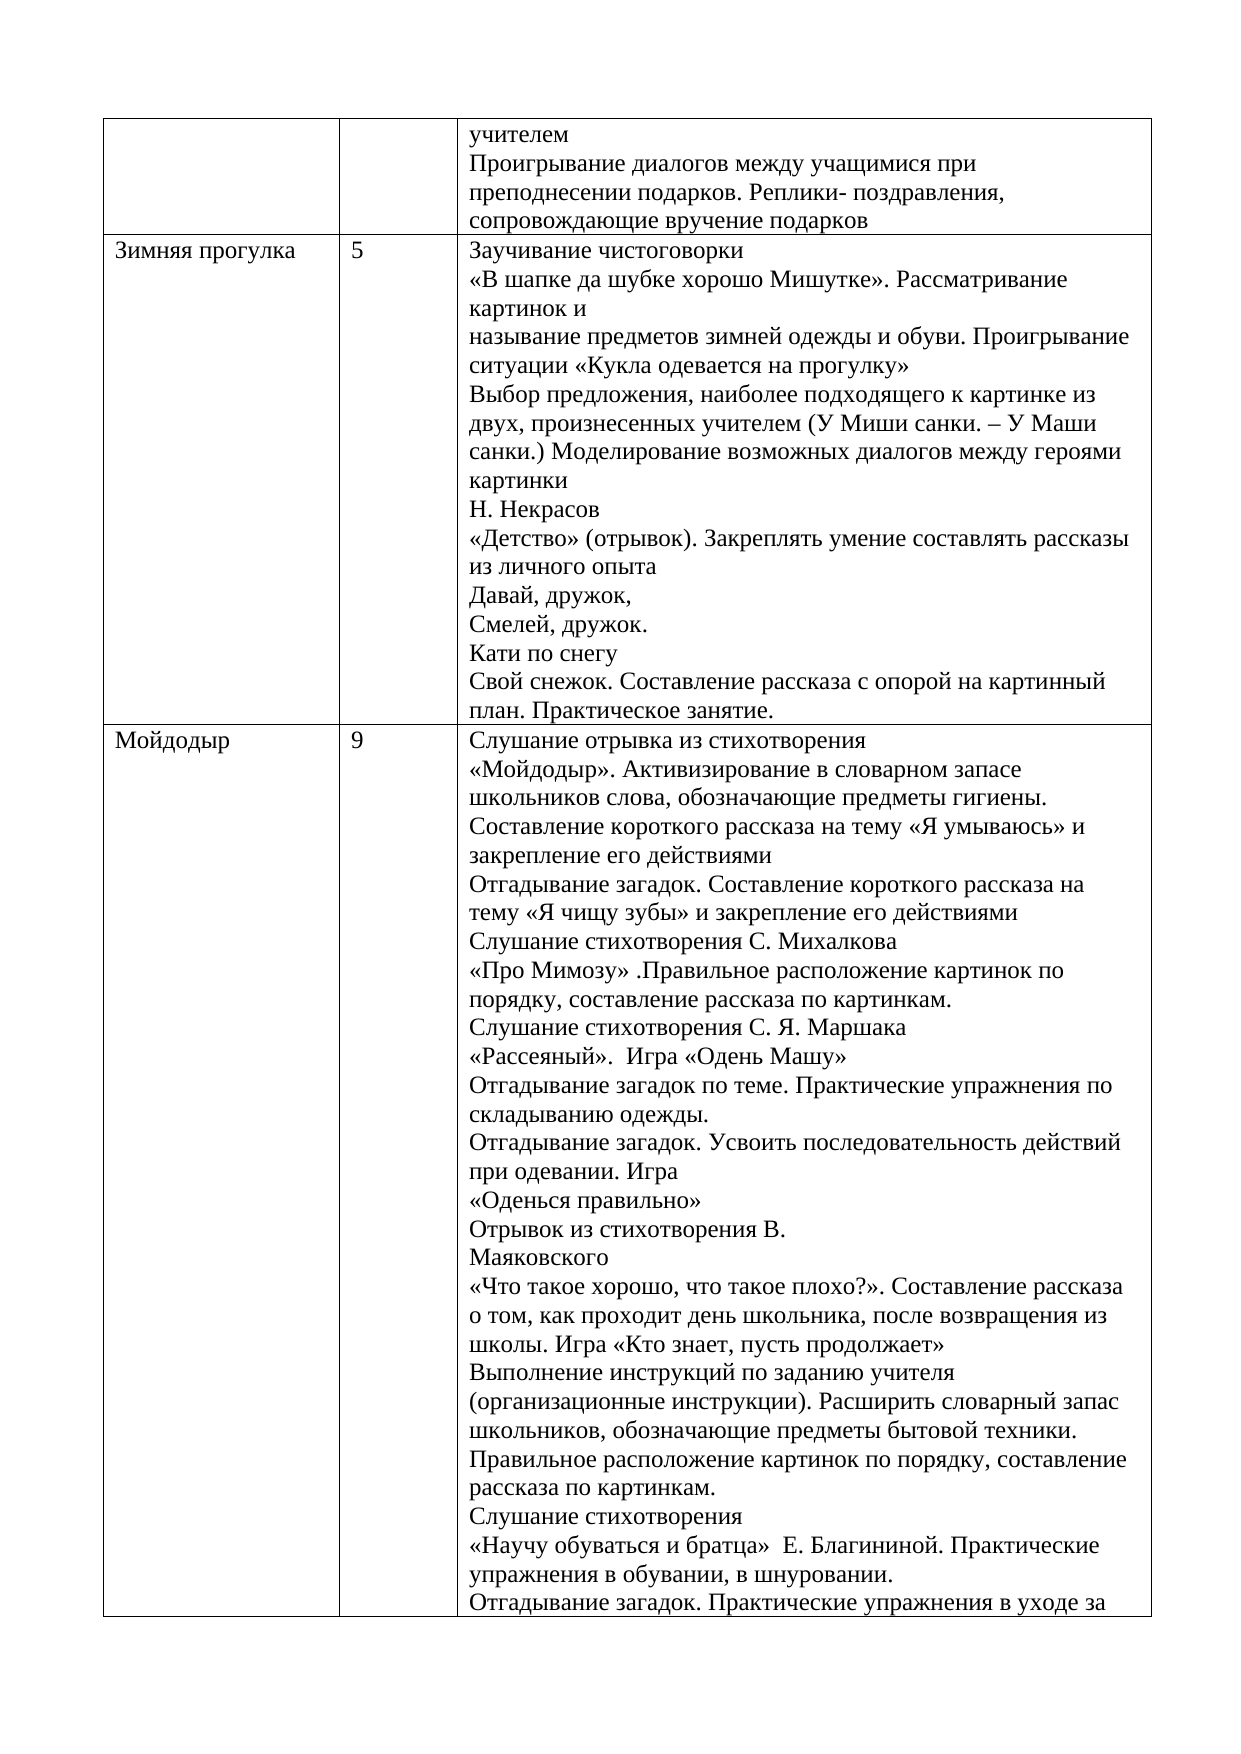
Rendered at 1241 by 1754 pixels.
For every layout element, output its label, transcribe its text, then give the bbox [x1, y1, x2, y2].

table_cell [458, 725, 1151, 1616]
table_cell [104, 119, 339, 234]
table_cell 9 [340, 725, 457, 1616]
table_cell Зимняя прогулка [104, 235, 339, 724]
table_cell Мойдодыр [104, 725, 339, 1616]
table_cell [458, 119, 1151, 234]
table_cell 5 [340, 235, 457, 724]
table_cell Заучивание чистоговорки «В шапке да шубке хорошо Мишутке». Рассматривание картинок и называние предметов зимней одежды и обуви. Проигрывание ситуации «Кукла одевается на прогулку» Выбор предложения, наиболее подходящего к картинке из двух, произнесенных учителем (У Миши санки. – У Маши санки.) Моделирование возможных диалогов между героями картинки Н. Некрасов «Детство» (отрывок). Закреплять умение составлять рассказы из личного опыта Давай, дружок, Смелей, дружок. Кати по снегу Свой снежок. Составление рассказа с опорой на картинный план. Практическое занятие. [458, 235, 1151, 724]
table_cell 5 [340, 119, 457, 234]
